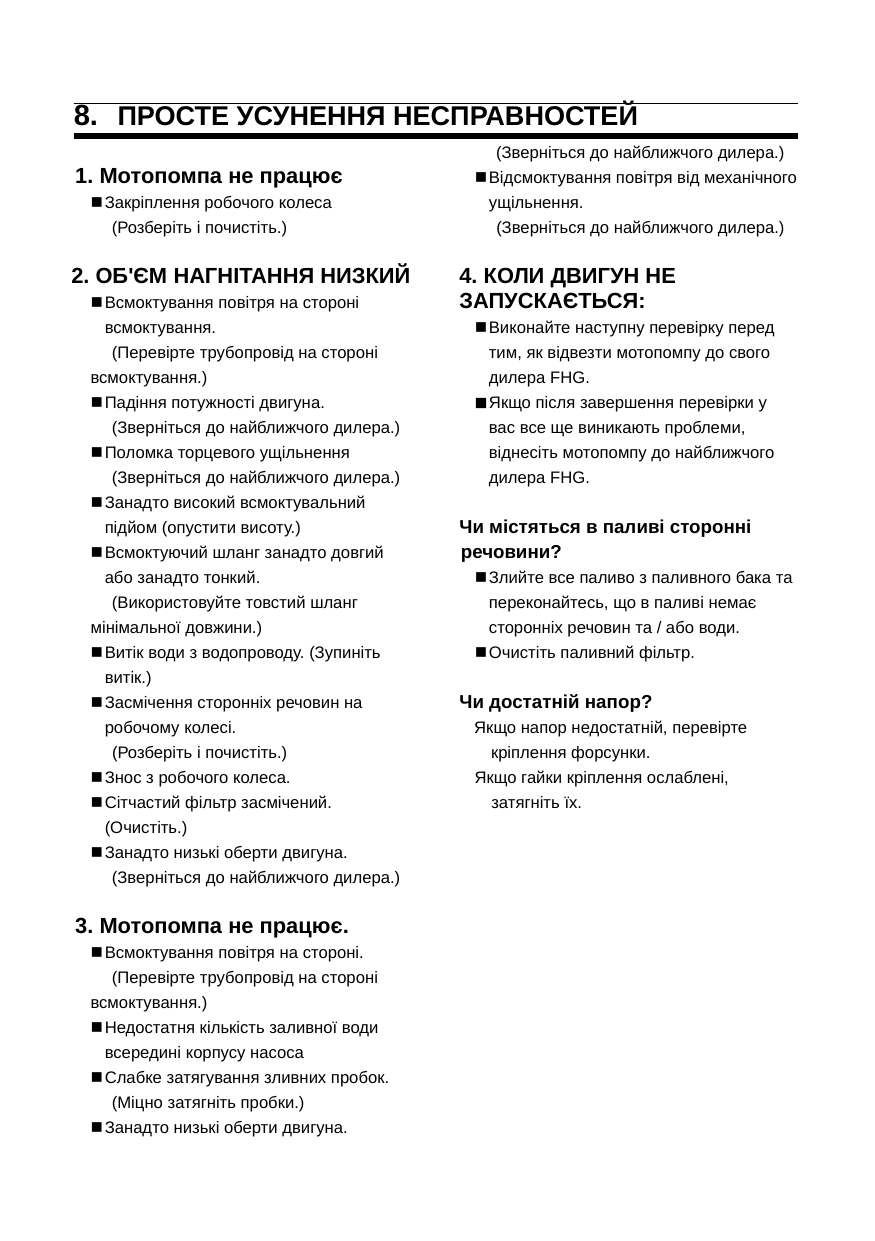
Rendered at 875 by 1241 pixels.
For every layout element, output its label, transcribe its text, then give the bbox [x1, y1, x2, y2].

text 2. ОБ'ЄМ НАГНІТАННЯ НИЗКИЙ [71, 264, 413, 289]
list Всмоктування повітря на стороні всмоктування. [90, 289, 413, 339]
text (Перевірте трубопровід на стороні всмоктування.) [90, 339, 413, 389]
list Всмоктуючий шланг занадто довгий або занадто тонкий. [90, 539, 413, 589]
list Відсмоктування повітря від механічного ущільнення. [474, 164, 798, 214]
text 4. КОЛИ ДВИГУН НЕ ЗАПУСКАЄТЬСЯ: [459, 264, 798, 314]
text (Зверніться до найближчого дилера.) [90, 864, 413, 889]
text Якщо гайки кріплення ослаблені, затягніть їх. [474, 764, 798, 814]
list Сітчастий фільтр засмічений. (Очистіть.) [90, 789, 413, 839]
text (Зверніться до найближчого дилера.) [474, 139, 798, 164]
list Падіння потужності двигуна. [90, 389, 413, 414]
text Чи містяться в паливі сторонні речовини? [459, 514, 798, 564]
list Занадто низькі оберти двигуна. [90, 839, 413, 864]
list Занадто низькі оберти двигуна. [90, 1114, 413, 1139]
text 3. Мотопомпа не працює. [75, 914, 413, 939]
list Злийте все паливо з паливного бака та переконайтесь, що в паливі немає сторонніх речовин та / або води. [474, 564, 798, 639]
list Якщо після завершення перевірки у вас все ще виникають проблеми, віднесіть мотопомпу до найближчого дилера FHG. [474, 389, 798, 489]
list Занадто високий всмоктувальний підйом (опустити висоту.) [90, 489, 413, 539]
text (Перевірте трубопровід на стороні всмоктування.) [90, 964, 413, 1014]
text (Зверніться до найближчого дилера.) [90, 414, 413, 439]
subtitle ПРОСТЕ УСУНЕННЯ НЕСПРАВНОСТЕЙ [73, 104, 798, 139]
list Засмічення сторонніх речовин на робочому колесі. [90, 689, 413, 739]
text (Використовуйте товстий шланг мінімальної довжини.) [90, 589, 413, 639]
list Слабке затягування зливних пробок. [90, 1064, 413, 1089]
text (Зверніться до найближчого дилера.) [90, 464, 413, 489]
list Закріплення робочого колеса [90, 189, 413, 214]
text Якщо напор недостатній, перевірте кріплення форсунки. [474, 714, 798, 764]
text (Розберіть і почистіть.) [90, 214, 413, 239]
list Витік води з водопроводу. (Зупиніть витік.) [90, 639, 413, 689]
text 1. Мотопомпа не працює [75, 164, 413, 189]
text (Зверніться до найближчого дилера.) [474, 214, 798, 239]
list Недостатня кількість заливної води всередині корпусу насоса [90, 1014, 413, 1064]
text (Розберіть і почистіть.) [90, 739, 413, 764]
list Знос з робочого колеса. [90, 764, 413, 789]
text (Міцно затягніть пробки.) [90, 1089, 413, 1114]
list Очистіть паливний фільтр. [474, 639, 798, 664]
text Чи достатній напор? [459, 689, 798, 714]
list Всмоктування повітря на стороні. [90, 939, 413, 964]
list Поломка торцевого ущільнення [90, 439, 413, 464]
list Виконайте наступну перевірку перед тим, як відвезти мотопомпу до свого дилера FHG. [474, 314, 798, 389]
